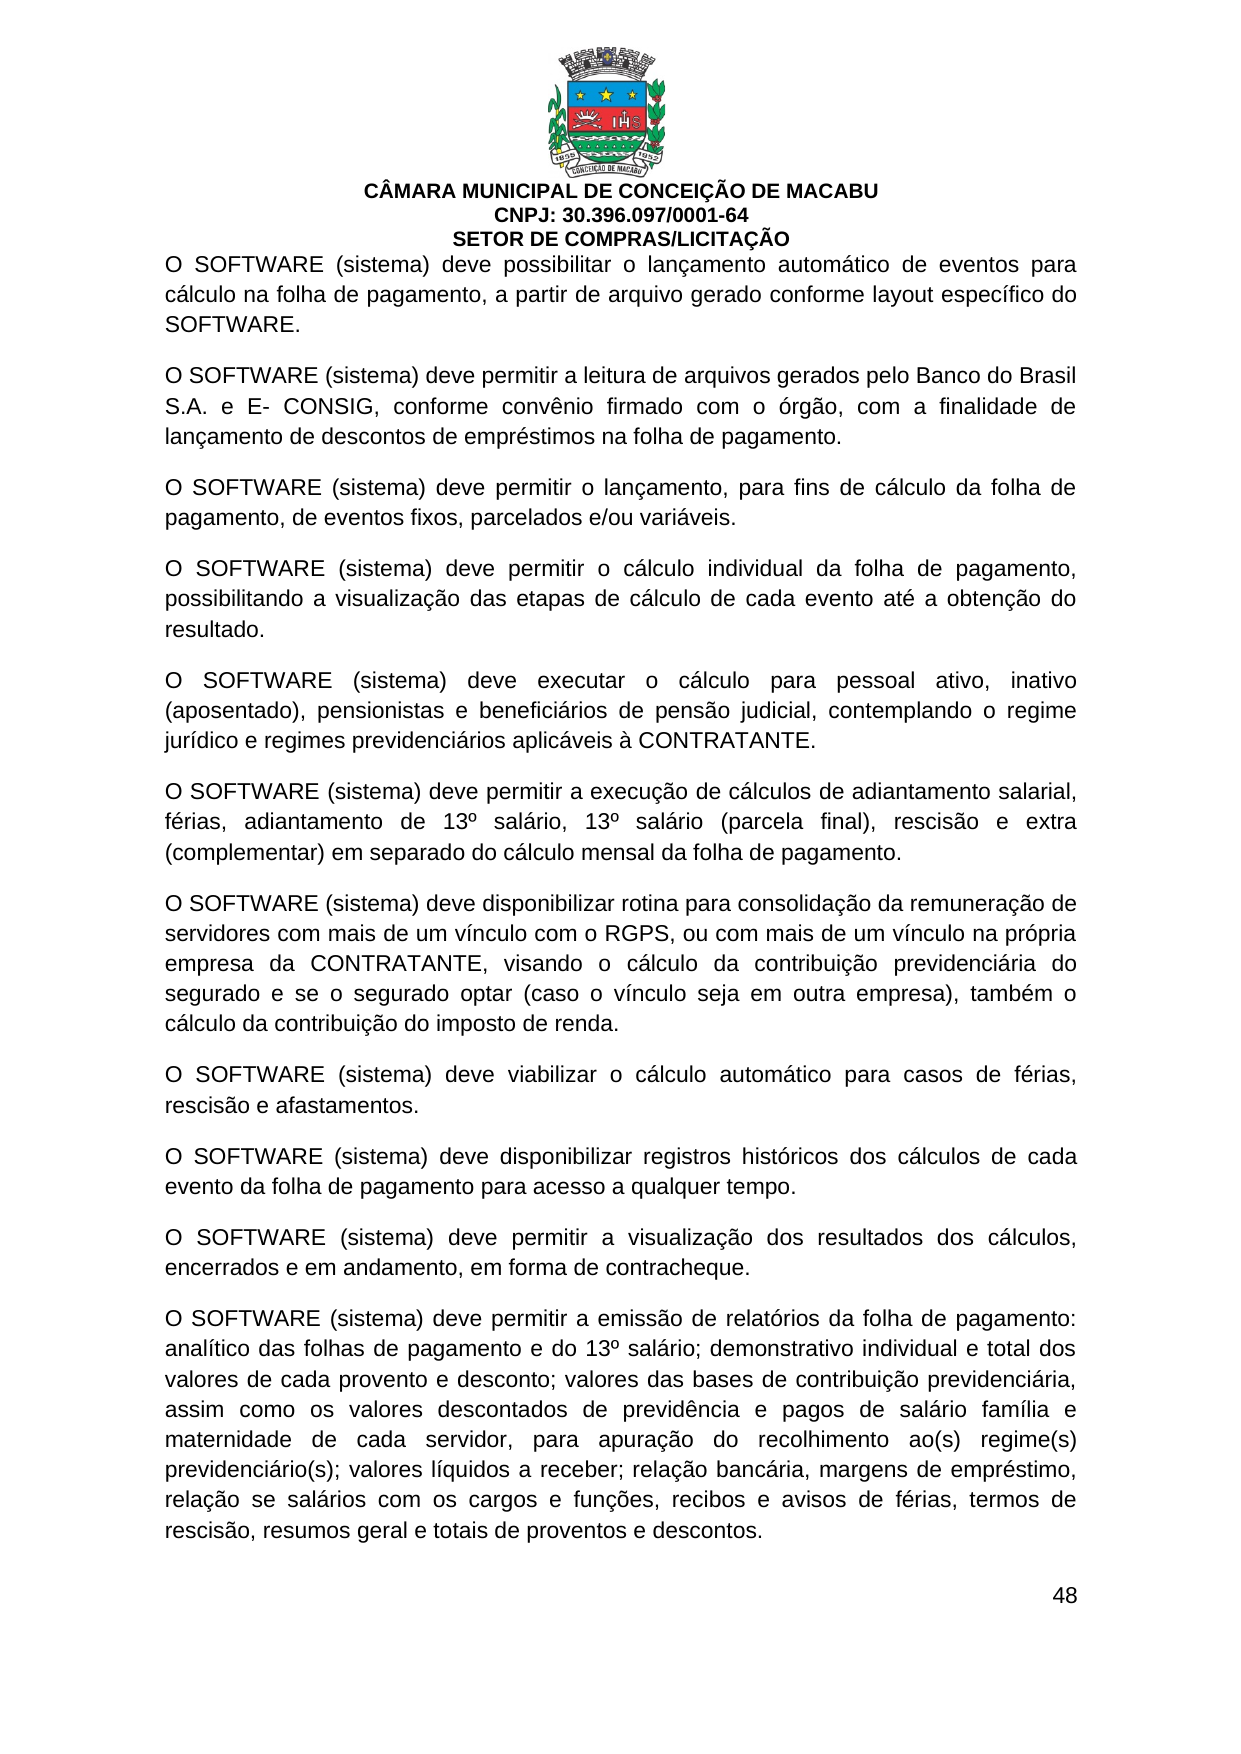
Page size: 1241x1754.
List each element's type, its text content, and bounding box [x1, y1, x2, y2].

text O SOFTWARE (sistema) deve disponibilizar registros históricos dos cálculos de cada evento da folha de pagamento para acesso a qualquer tempo. [164, 1143, 1078, 1199]
text O SOFTWARE (sistema) deve permitir o cálculo individual da folha de pagamento, possibilitando a visualização das etapas de cálculo de cada evento até a obtenção do resultado. [164, 555, 1078, 642]
text O SOFTWARE (sistema) deve disponibilizar rotina para consolidação da remuneração de servidores com mais de um vínculo com o RGPS, ou com mais de um vínculo na própria empresa da CONTRATANTE, visando o cálculo da contribuição previdenciária do segurado e se o segurado optar (caso o vínculo seja em outra empresa), também o cálculo da contribuição do imposto de renda. [164, 889, 1078, 1037]
text O SOFTWARE (sistema) deve viabilizar o cálculo automático para casos de férias, rescisão e afastamentos. [164, 1061, 1078, 1118]
text O SOFTWARE (sistema) deve permitir o lançamento, para fins de cálculo da folha de pagamento, de eventos fixos, parcelados e/ou variáveis. [164, 474, 1078, 531]
text O SOFTWARE (sistema) deve possibilitar o lançamento automático de eventos para cálculo na folha de pagamento, a partir de arquivo gerado conforme layout específico do SOFTWARE. [164, 251, 1078, 338]
text O SOFTWARE (sistema) deve permitir a execução de cálculos de adiantamento salarial, férias, adiantamento de 13º salário, 13º salário (parcela final), rescisão e extra (complementar) em separado do cálculo mensal da folha de pagamento. [164, 778, 1078, 865]
text O SOFTWARE (sistema) deve permitir a emissão de relatórios da folha de pagamento: analítico das folhas de pagamento e do 13º salário; demonstrativo individual e total dos valores de cada provento e desconto; valores das bases de contribuição previdenciária, assim como os valores descontados de previdência e pagos de salário família e maternidade de cada servidor, para apuração do recolhimento ao(s) regime(s) previdenciário(s); valores líquidos a receber; relação bancária, margens de empréstimo, relação se salários com os cargos e funções, recibos e avisos de férias, termos de rescisão, resumos geral e totais de proventos e descontos. [164, 1305, 1078, 1543]
text O SOFTWARE (sistema) deve permitir a leitura de arquivos gerados pelo Banco do Brasil S.A. e E- CONSIG, conforme convênio firmado com o órgão, com a finalidade de lançamento de descontos de empréstimos na folha de pagamento. [164, 362, 1078, 449]
picture [548, 47, 666, 178]
text O SOFTWARE (sistema) deve executar o cálculo para pessoal ativo, inativo (aposentado), pensionistas e beneficiários de pensão judicial, contemplando o regime jurídico e regimes previdenciários aplicáveis à CONTRATANTE. [164, 667, 1078, 753]
text O SOFTWARE (sistema) deve permitir a visualização dos resultados dos cálculos, encerrados e em andamento, em forma de contracheque. [164, 1224, 1078, 1281]
